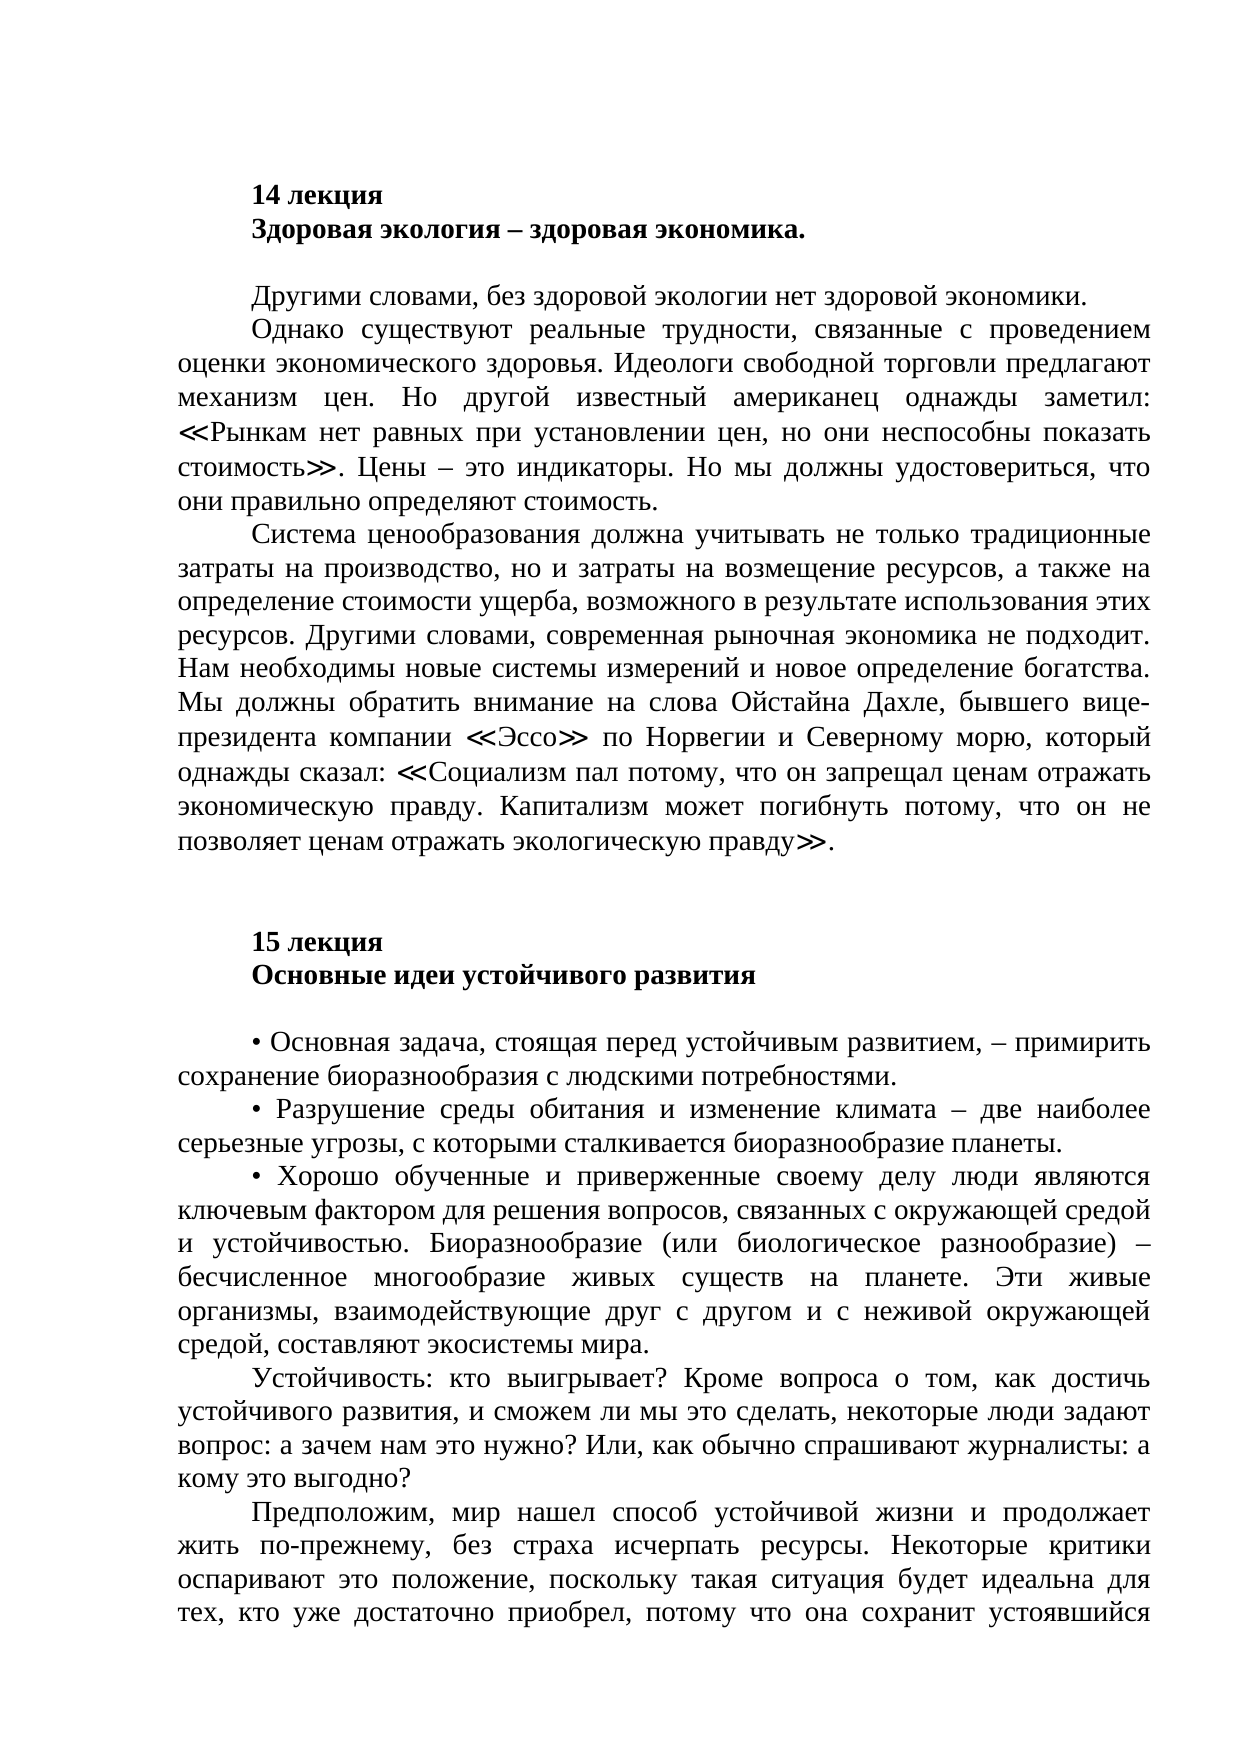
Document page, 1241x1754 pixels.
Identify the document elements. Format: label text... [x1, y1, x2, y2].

text Другими словами, без здоровой экологии нет здоровой экономики. [177, 278, 1152, 312]
text Однако существуют реальные трудности, связанные с проведением оценки экономического здоровья. Идеологи свободной торговли предлагают механизм цен. Но другой известный американец однажды заметил: ≪Рынкам нет равных при установлении цен, но они неспособны показать стоимость≫. Цены – это индикаторы. Но мы должны удостовериться, что они правильно определяют стоимость. [177, 312, 1152, 516]
text 14 лекция [177, 177, 1152, 211]
text Устойчивость: кто выигрывает? Кроме вопроса о том, как достичь устойчивого развития, и сможем ли мы это сделать, некоторые люди задают вопрос: а зачем нам это нужно? Или, как обычно спрашивают журналисты: а кому это выгодно? [177, 1360, 1152, 1494]
text 15 лекция [177, 924, 1152, 957]
text • Разрушение среды обитания и изменение климата – две наиболее серьезные угрозы, с которыми сталкивается биоразнообразие планеты. [177, 1091, 1152, 1158]
text • Хорошо обученные и приверженные своему делу люди являются ключевым фактором для решения вопросов, связанных с окружающей средой и устойчивостью. Биоразнообразие (или биологическое разнообразие) – бесчисленное многообразие живых существ на планете. Эти живые организмы, взаимодействующие друг с другом и с неживой окружающей средой, составляют экосистемы мира. [177, 1158, 1152, 1360]
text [177, 1494, 1152, 1628]
text Основные идеи устойчивого развития [177, 957, 1152, 991]
text Здоровая экология – здоровая экономика. [177, 211, 1152, 244]
text • Основная задача, стоящая перед устойчивым развитием, – примирить сохранение биоразнообразия с людскими потребностями. [177, 1024, 1152, 1091]
text Система ценообразования должна учитывать не только традиционные затраты на производство, но и затраты на возмещение ресурсов, а также на определение стоимости ущерба, возможного в результате использования этих ресурсов. Другими словами, современная рыночная экономика не подходит. Нам необходимы новые системы измерений и новое определение богатства. Мы должны обратить внимание на слова Ойстайна Дахле, бывшего вице-президента компании ≪Эссо≫ по Норвегии и Северному морю, который однажды сказал: ≪Социализм пал потому, что он запрещал ценам отражать экономическую правду. Капитализм может погибнуть потому, что он не позволяет ценам отражать экологическую правду≫. [177, 516, 1152, 857]
